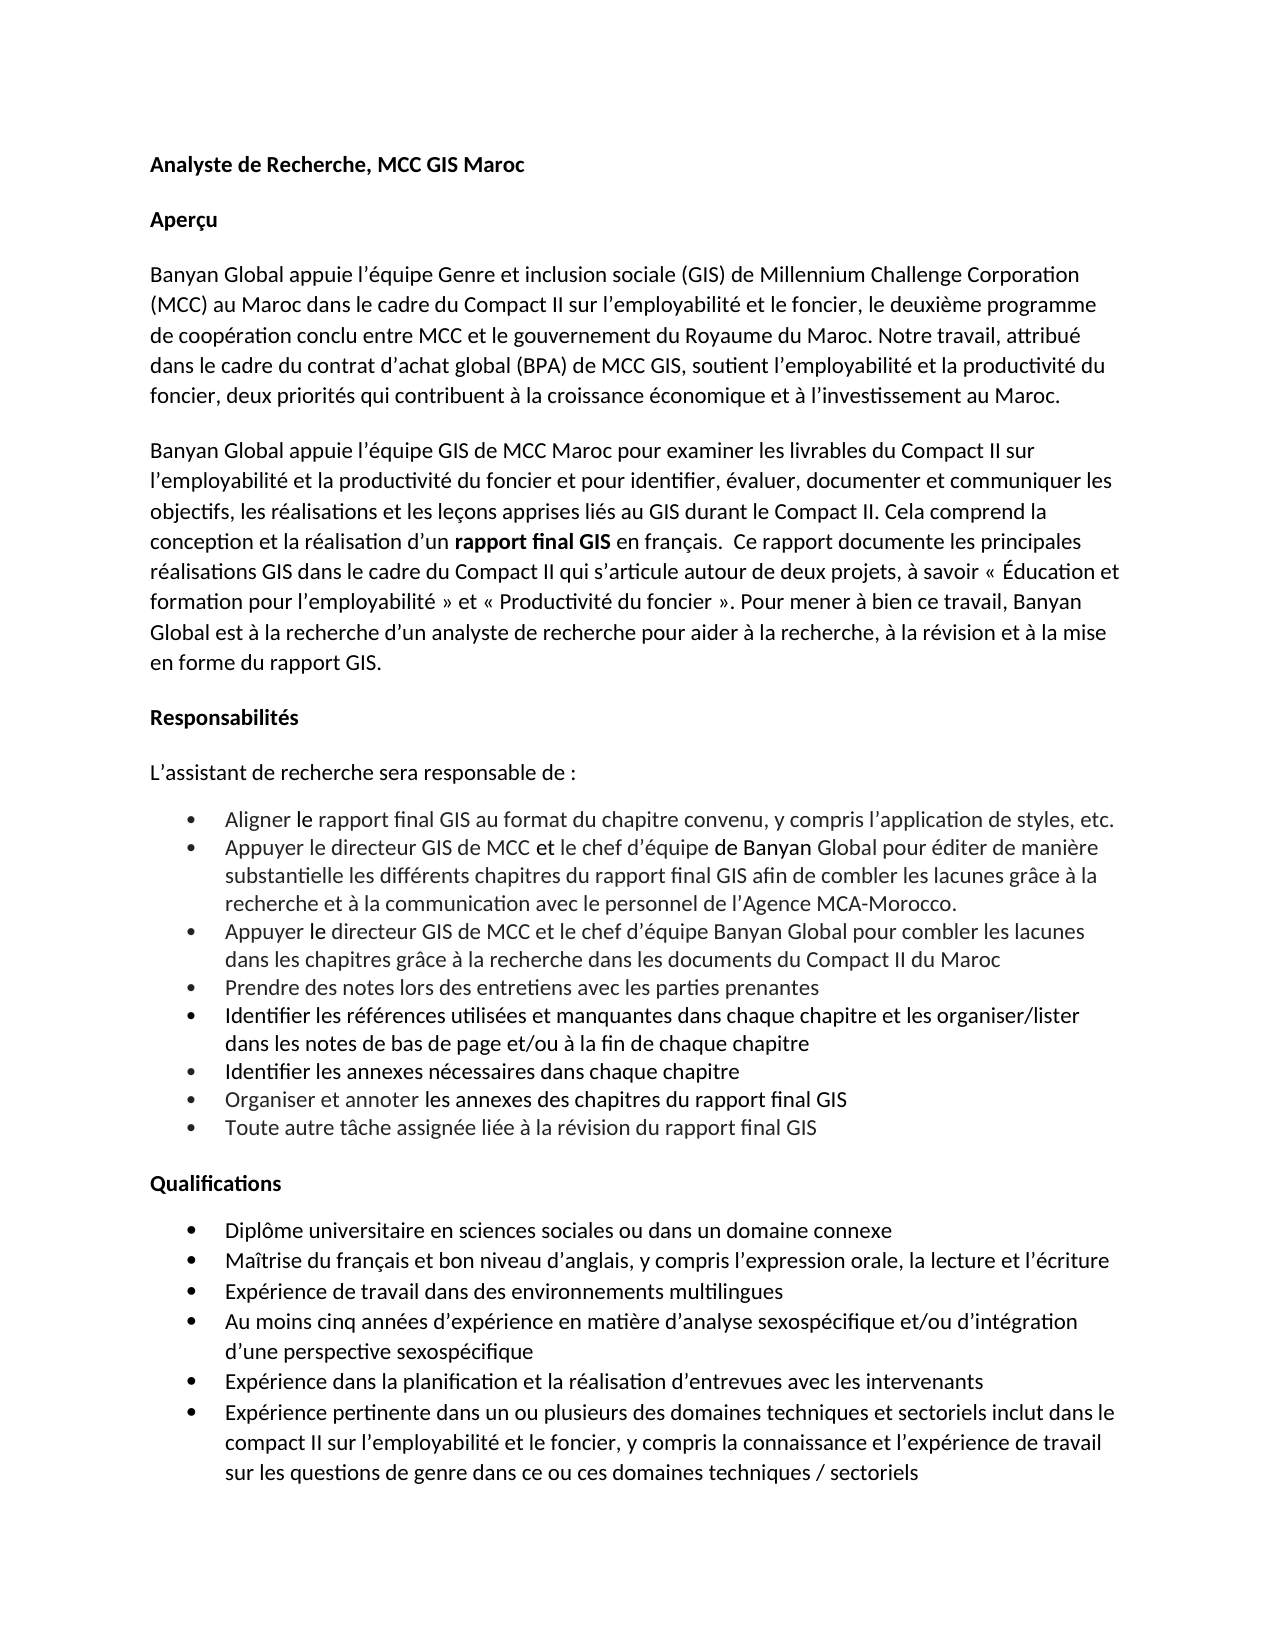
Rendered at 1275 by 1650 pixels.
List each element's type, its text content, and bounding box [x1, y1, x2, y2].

text Analyste de Recherche, MCC GIS Maroc [150, 150, 1125, 178]
list Identifier les annexes nécessaires dans chaque chapitre [187, 1057, 1125, 1085]
list Appuyer le directeur GIS de MCC et le chef d’équipe Banyan Global pour combler les lacunes dans les chapitres grâce à la recherche dans les documents du Compact II du Maroc [187, 917, 1125, 973]
list Diplôme universitaire en sciences sociales ou dans un domaine connexe [187, 1216, 1125, 1244]
list Maîtrise du français et bon niveau d’anglais, y compris l’expression orale, la lecture et l’écriture [187, 1247, 1125, 1274]
text Responsabilités [150, 703, 1125, 731]
text Aperçu [150, 205, 1125, 233]
list Toute autre tâche assignée liée à la révision du rapport final GIS [187, 1113, 1125, 1141]
list Aligner le rapport final GIS au format du chapitre convenu, y compris l’application de styles, etc. [187, 805, 1125, 833]
list Expérience pertinente dans un ou plusieurs des domaines techniques et sectoriels inclut dans le compact II sur l’employabilité et le foncier, y compris la connaissance et l’expérience de travail sur les questions de genre dans ce ou ces domaines techniques / sectoriels [187, 1398, 1125, 1486]
list Prendre des notes lors des entretiens avec les parties prenantes [187, 973, 1125, 1001]
text L’assistant de recherche sera responsable de : [150, 758, 1125, 786]
text Banyan Global appuie l’équipe GIS de MCC Maroc pour examiner les livrables du Compact II sur l’employabilité et la productivité du foncier et pour identifier, évaluer, documenter et communiquer les objectifs, les réalisations et les leçons apprises liés au GIS durant le Compact II. Cela comprend la conception et la réalisation d’un rapport final GIS en français. Ce rapport documente les principales réalisations GIS dans le cadre du Compact II qui s’articule autour de deux projets, à savoir « Éducation et formation pour l’employabilité » et « Productivité du foncier ». Pour mener à bien ce travail, Banyan Global est à la recherche d’un analyste de recherche pour aider à la recherche, à la révision et à la mise en forme du rapport GIS. [150, 436, 1125, 676]
list Appuyer le directeur GIS de MCC et le chef d’équipe de Banyan Global pour éditer de manière substantielle les différents chapitres du rapport final GIS afin de combler les lacunes grâce à la recherche et à la communication avec le personnel de l’Agence MCA-Morocco. [187, 833, 1125, 917]
list Organiser et annoter les annexes des chapitres du rapport final GIS [187, 1085, 1125, 1113]
list Expérience de travail dans des environnements multilingues [187, 1277, 1125, 1305]
list Au moins cinq années d’expérience en matière d’analyse sexospécifique et/ou d’intégration d’une perspective sexospécifique [187, 1307, 1125, 1365]
list Identifier les références utilisées et manquantes dans chaque chapitre et les organiser/lister dans les notes de bas de page et/ou à la fin de chaque chapitre [187, 1001, 1125, 1057]
list Expérience dans la planification et la réalisation d’entrevues avec les intervenants [187, 1367, 1125, 1395]
text Banyan Global appuie l’équipe Genre et inclusion sociale (GIS) de Millennium Challenge Corporation (MCC) au Maroc dans le cadre du Compact II sur l’employabilité et le foncier, le deuxième programme de coopération conclu entre MCC et le gouvernement du Royaume du Maroc. Notre travail, attribué dans le cadre du contrat d’achat global (BPA) de MCC GIS, soutient l’employabilité et la productivité du foncier, deux priorités qui contribuent à la croissance économique et à l’investissement au Maroc. [150, 260, 1125, 409]
text Qualifications [150, 1169, 1125, 1197]
